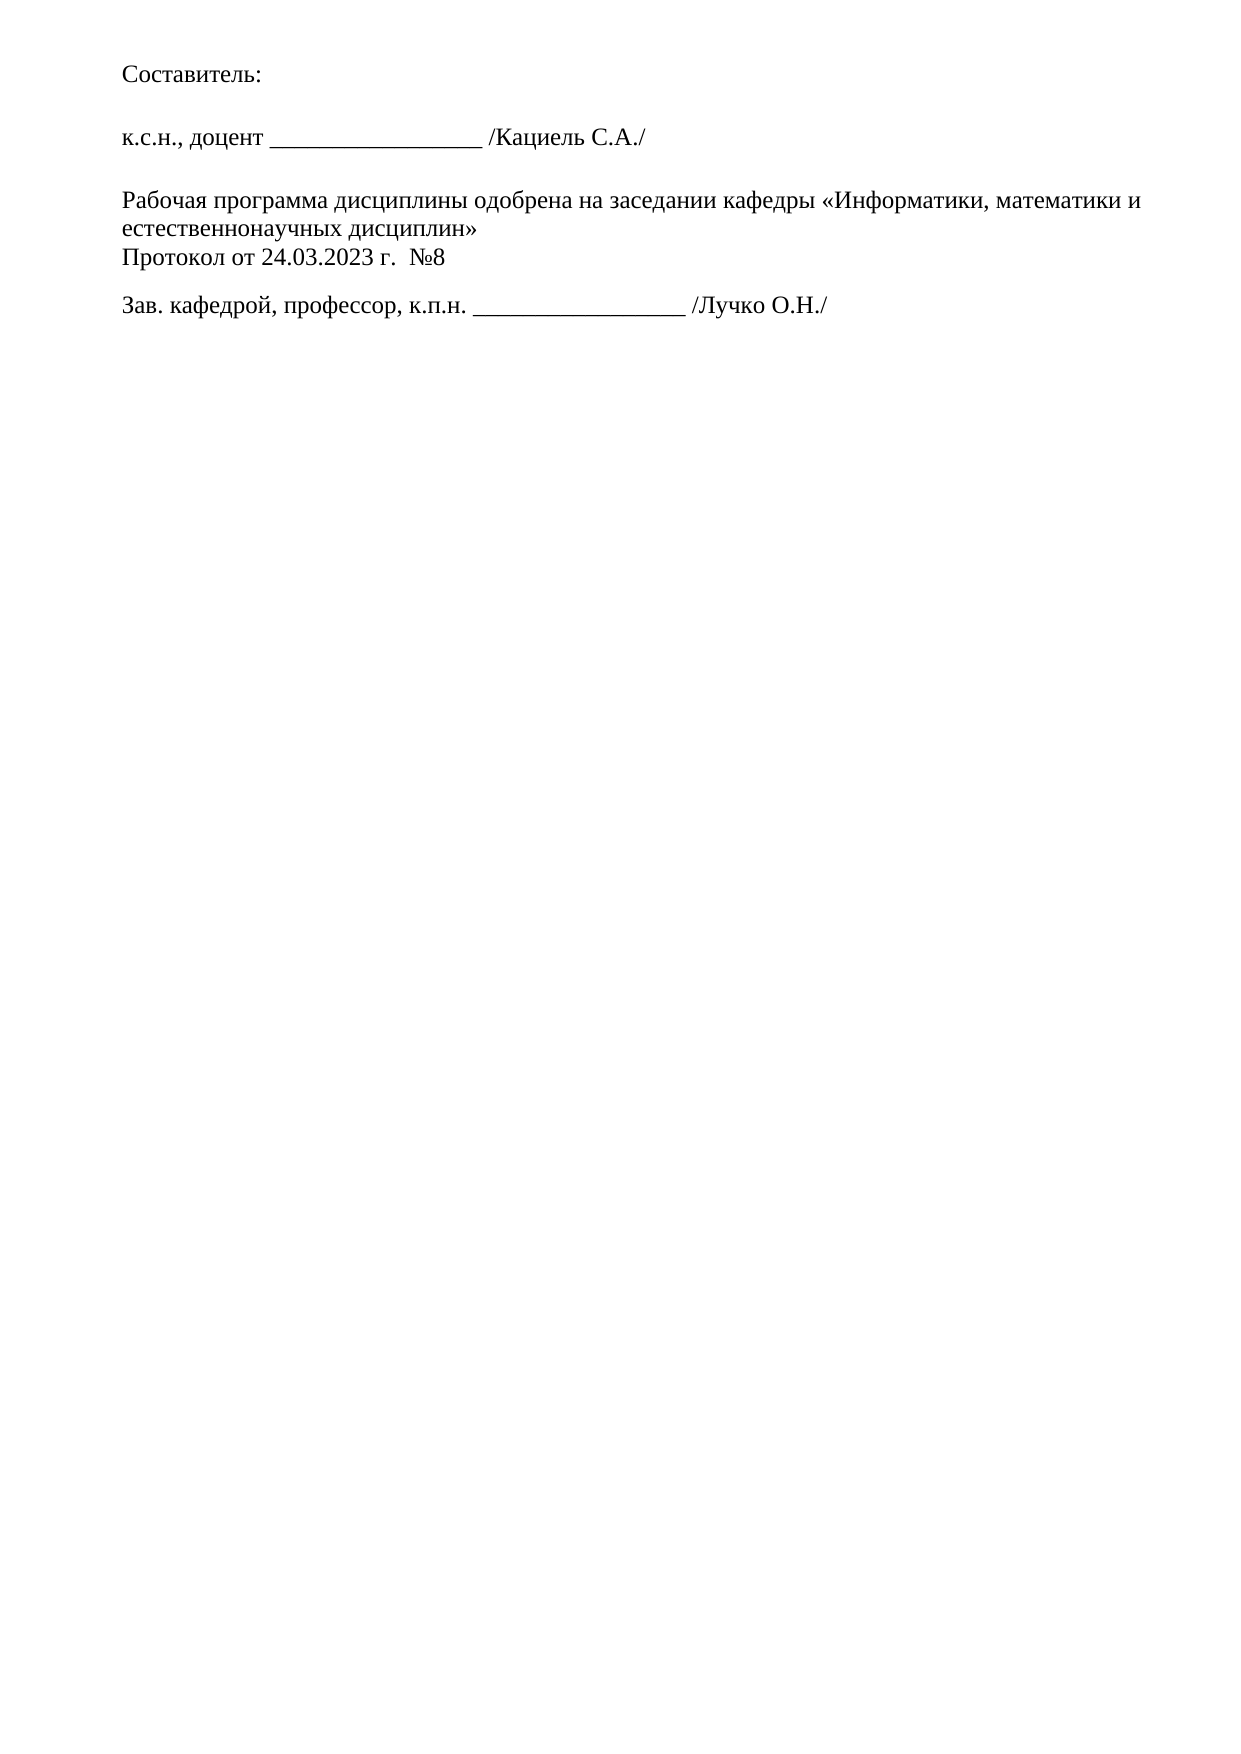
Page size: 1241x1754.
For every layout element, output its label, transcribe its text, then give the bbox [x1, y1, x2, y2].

table_cell Зав. кафедрой, профессор, к.п.н. _________________ /Лучко О.Н./ [118, 291, 1240, 319]
table_header Составитель: к.с.н., доцент _________________ /Кациель С.А./ Рабочая программа дисциплины одобрена на заседании кафедры «Информатики, математики и естественнонаучных дисциплин» Протокол от 24.03.2023 г. №8 [118, 59, 1240, 291]
